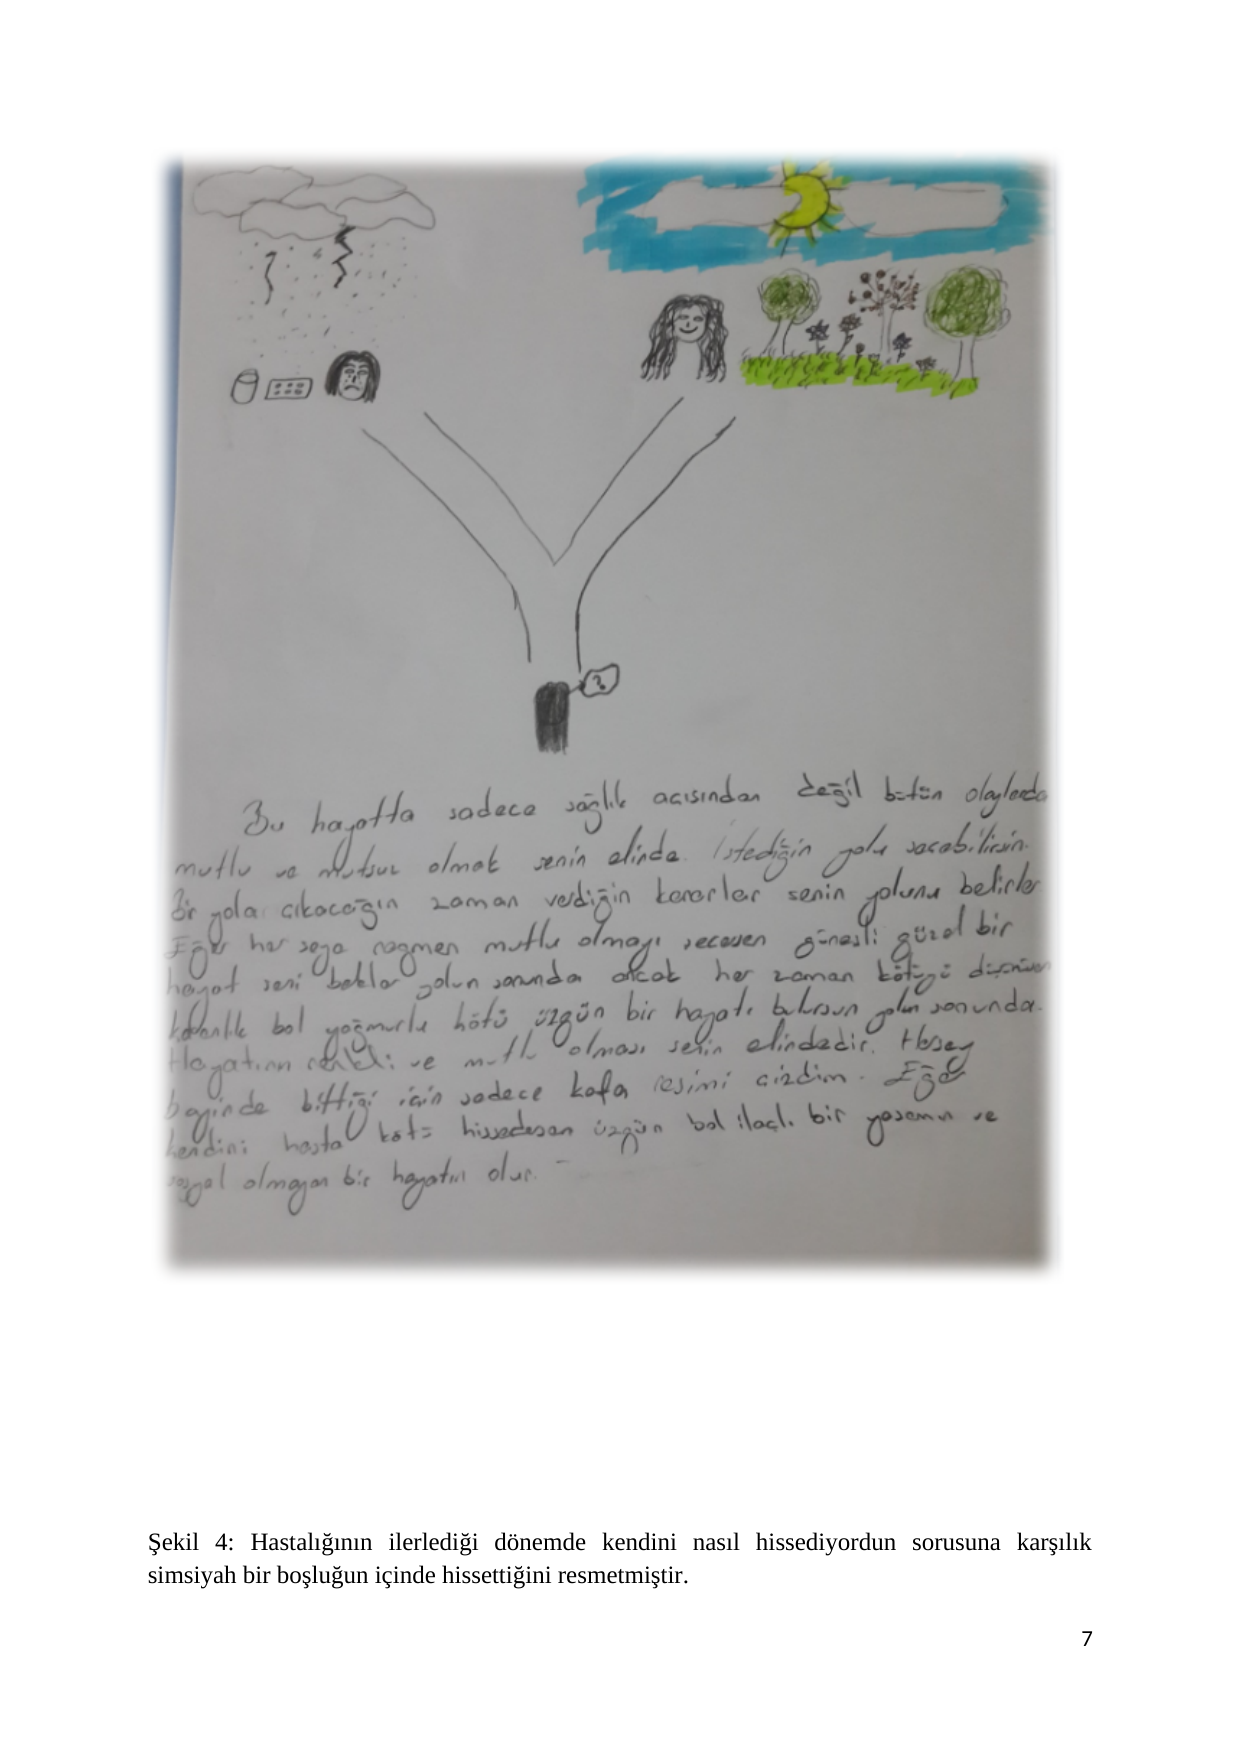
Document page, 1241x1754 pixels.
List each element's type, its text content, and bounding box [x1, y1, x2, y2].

picture [179, 175, 1037, 1257]
text Şekil 4: Hastalığının ilerlediği dönemde kendini nasıl hissediyordun sorusuna karşılık simsiyah bir boşluğun içinde hissettiğini resmetmiştir. [148, 1527, 1093, 1589]
